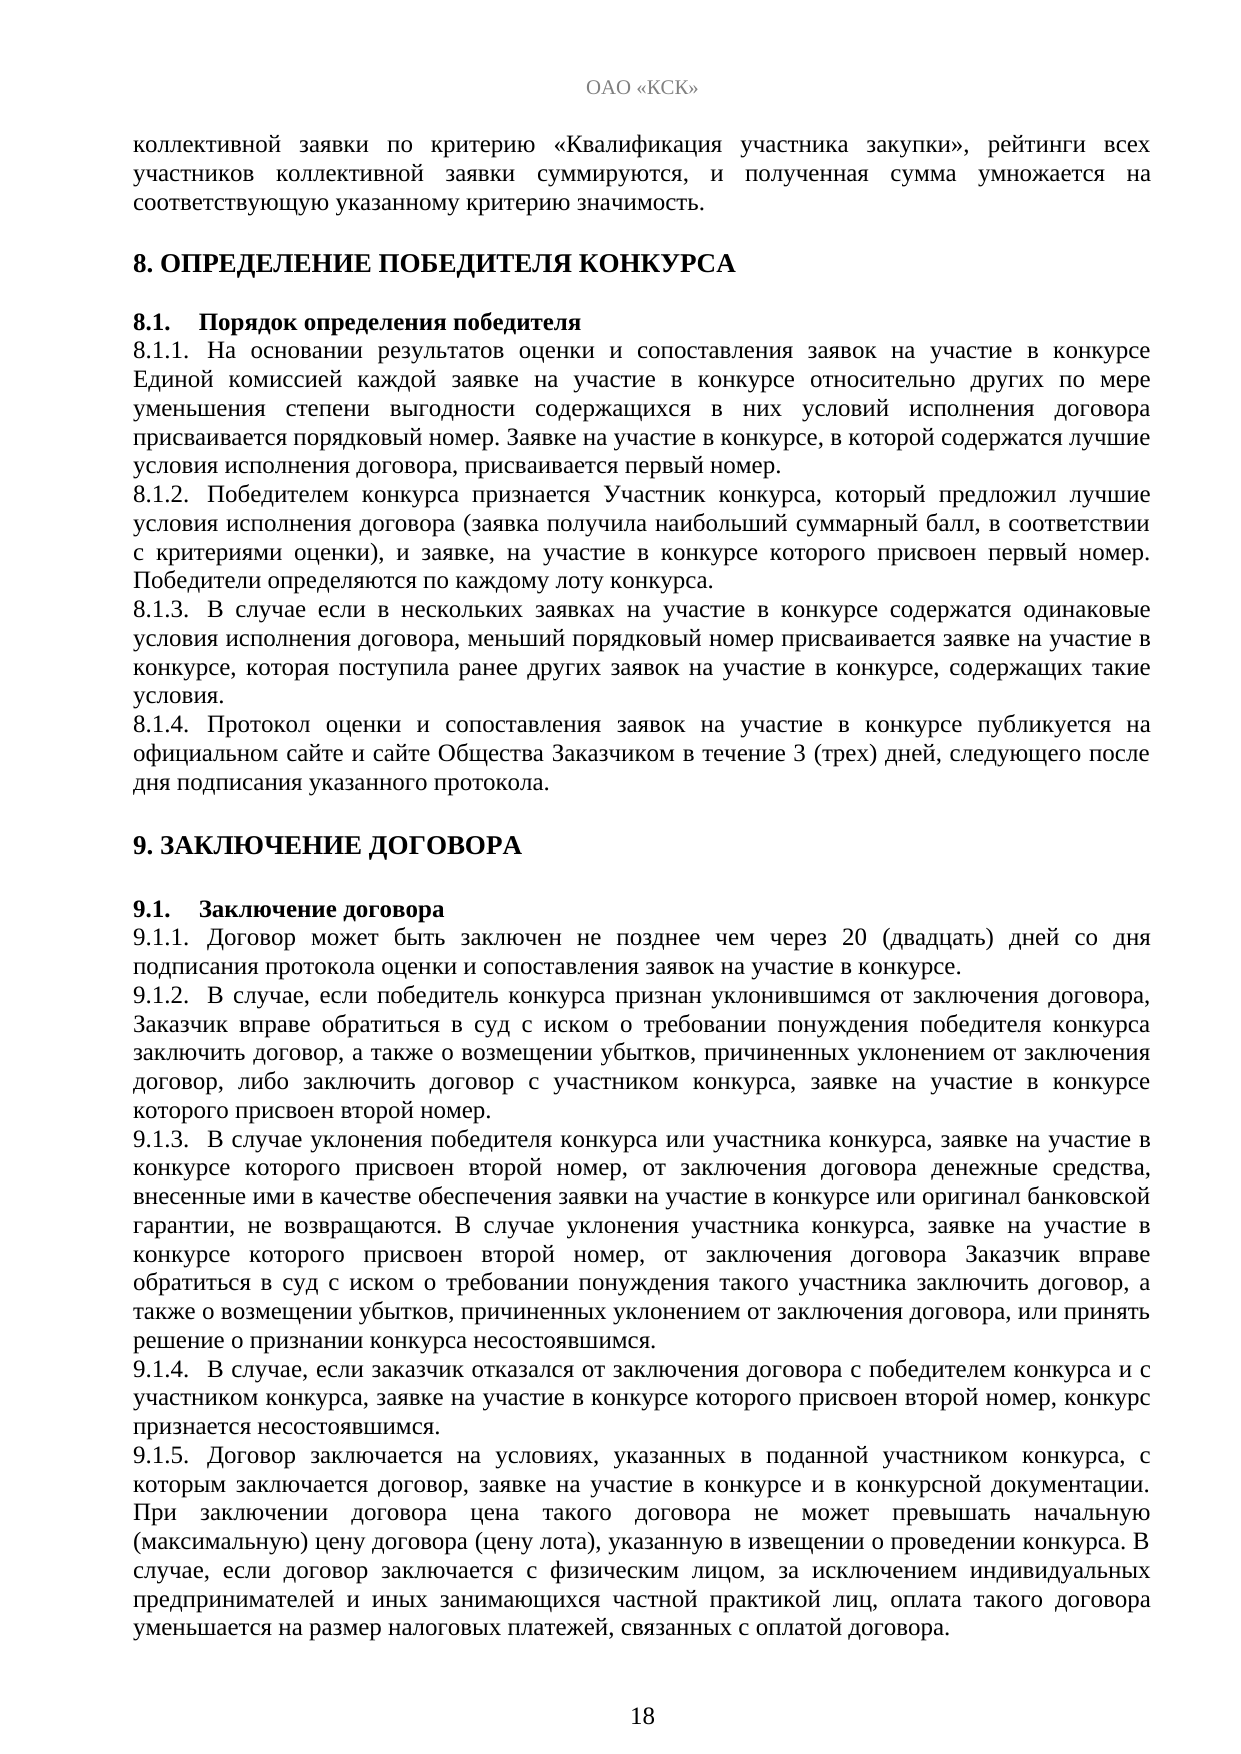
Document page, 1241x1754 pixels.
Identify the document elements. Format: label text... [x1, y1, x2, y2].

list В случае, если победитель конкурса признан уклонившимся от заключения договора, Заказчик вправе обратиться в суд с иском о требовании понуждения победителя конкурса заключить договор, а также о возмещении убытков, причиненных уклонением от заключения договор, либо заключить договор с участником конкурса, заявке на участие в конкурсе которого присвоен второй номер. [133, 980, 1152, 1124]
list На основании результатов оценки и сопоставления заявок на участие в конкурсе Единой комиссией каждой заявке на участие в конкурсе относительно других по мере уменьшения степени выгодности содержащихся в них условий исполнения договора присваивается порядковый номер. Заявке на участие в конкурсе, в которой содержатся лучшие условия исполнения договора, присваивается первый номер. [133, 335, 1152, 479]
list 9. ЗАКЛЮЧЕНИЕ ДОГОВОРА [133, 829, 1152, 860]
list В случае уклонения победителя конкурса или участника конкурса, заявке на участие в конкурсе которого присвоен второй номер, от заключения договора денежные средства, внесенные ими в качестве обеспечения заявки на участие в конкурсе или оригинал банковской гарантии, не возвращаются. В случае уклонения участника конкурса, заявке на участие в конкурсе которого присвоен второй номер, от заключения договора Заказчик вправе обратиться в суд с иском о требовании понуждения такого участника заключить договор, а также о возмещении убытков, причиненных уклонением от заключения договора, или принять решение о признании конкурса несостоявшимся. [133, 1124, 1152, 1354]
list В случае, если заказчик отказался от заключения договора с победителем конкурса и с участником конкурса, заявке на участие в конкурсе которого присвоен второй номер, конкурс признается несостоявшимся. [133, 1354, 1152, 1440]
list Договор может быть заключен не позднее чем через 20 (двадцать) дней со дня подписания протокола оценки и сопоставления заявок на участие в конкурсе. [133, 922, 1152, 980]
list Договор заключается на условиях, указанных в поданной участником конкурса, с которым заключается договор, заявке на участие в конкурсе и в конкурсной документации. При заключении договора цена такого договора не может превышать начальную (максимальную) цену договора (цену лота), указанную в извещении о проведении конкурса. В случае, если договор заключается с физическим лицом, за исключением индивидуальных предпринимателей и иных занимающихся частной практикой лиц, оплата такого договора уменьшается на размер налоговых платежей, связанных с оплатой договора. [133, 1440, 1152, 1641]
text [133, 129, 1152, 216]
list 8. ОПРЕДЕЛЕНИЕ ПОБЕДИТЕЛЯ КОНКУРСА [133, 247, 1152, 278]
list Заключение договора [133, 894, 1152, 922]
list В случае если в нескольких заявках на участие в конкурсе содержатся одинаковые условия исполнения договора, меньший порядковый номер присваивается заявке на участие в конкурсе, которая поступила ранее других заявок на участие в конкурсе, содержащих такие условия. [133, 594, 1152, 709]
list Порядок определения победителя [133, 307, 1152, 335]
list Победителем конкурса признается Участник конкурса, который предложил лучшие условия исполнения договора (заявка получила наибольший суммарный балл, в соответствии с критериями оценки), и заявке, на участие в конкурсе которого присвоен первый номер. Победители определяются по каждому лоту конкурса. [133, 479, 1152, 594]
list Протокол оценки и сопоставления заявок на участие в конкурсе публикуется на официальном сайте и сайте Общества Заказчиком в течение 3 (трех) дней, следующего после дня подписания указанного протокола. [133, 709, 1152, 795]
